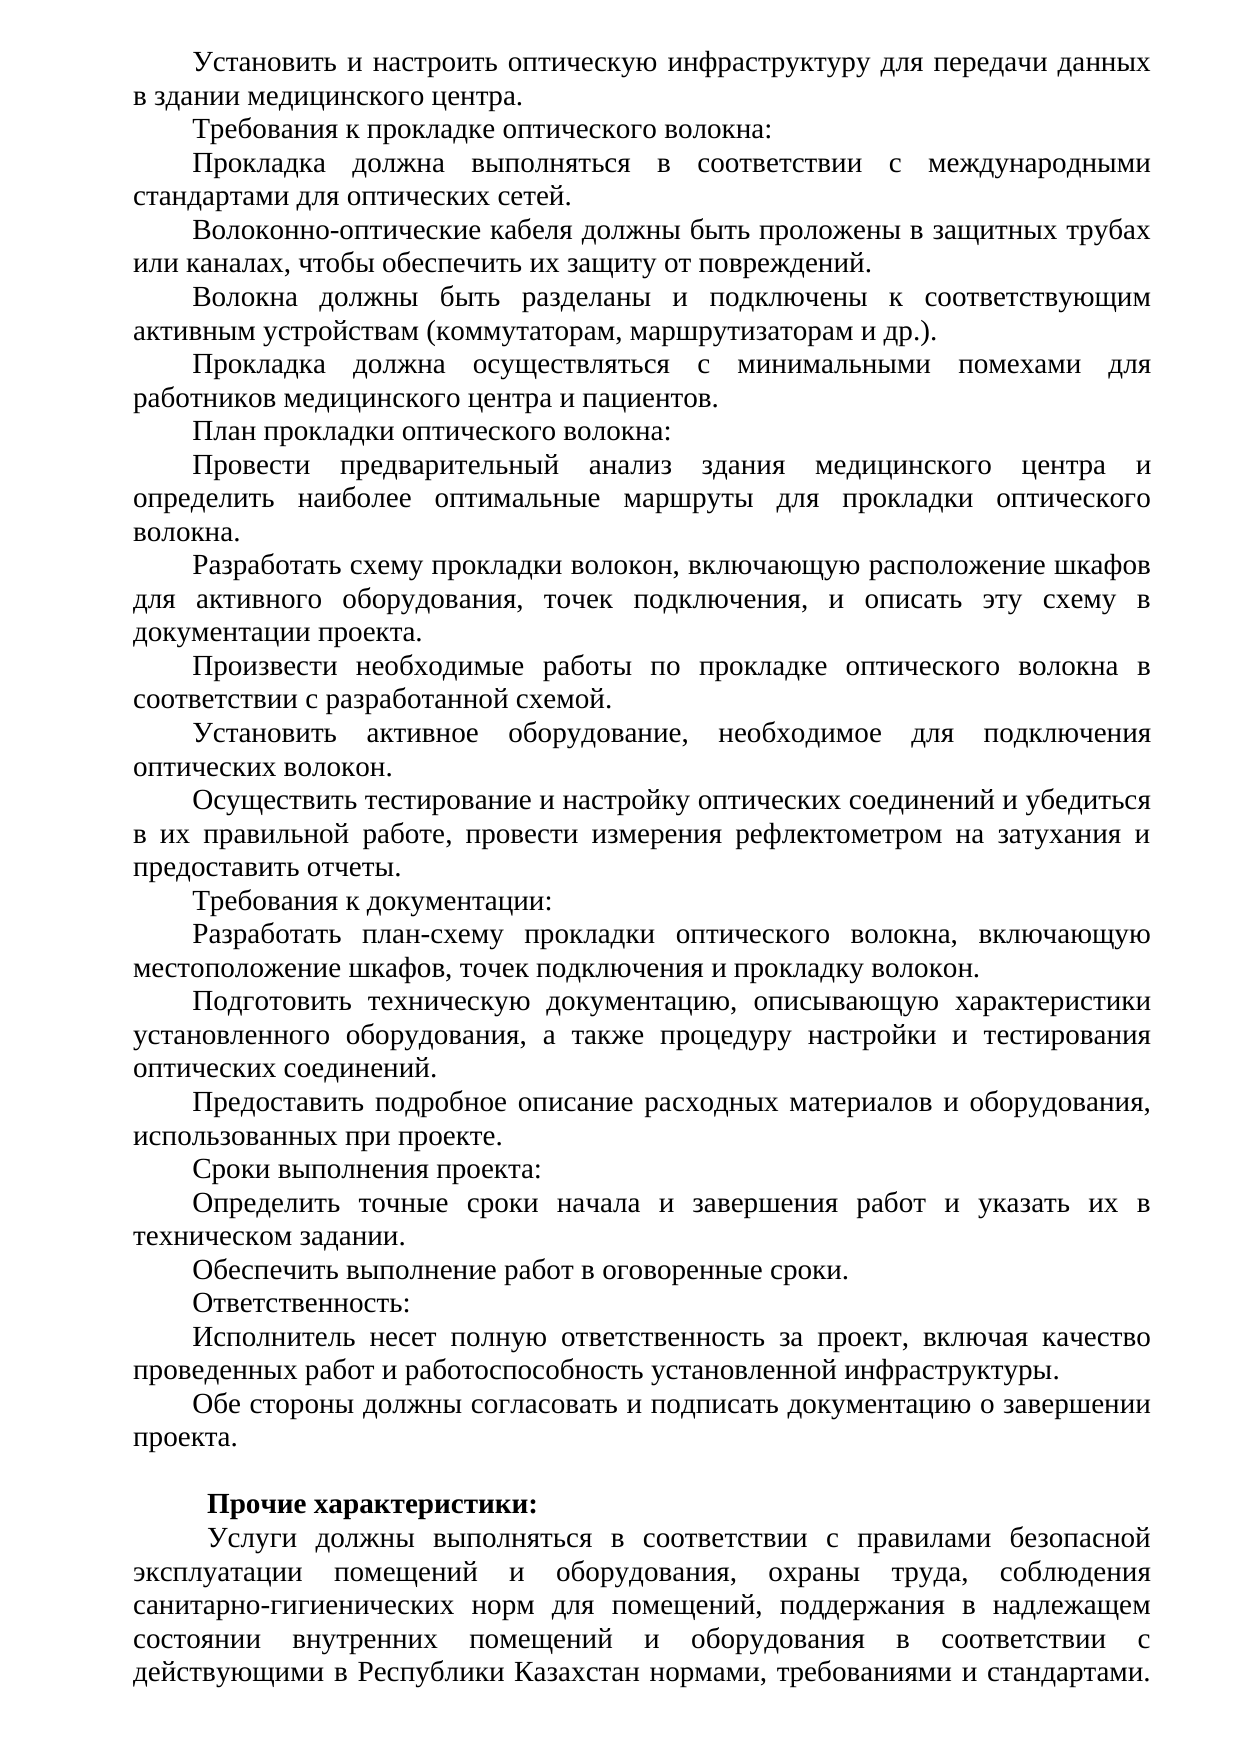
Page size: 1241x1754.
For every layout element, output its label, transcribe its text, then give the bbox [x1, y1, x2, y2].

text Установить активное оборудование, необходимое для подключения оптических волокон. [133, 715, 1152, 782]
text План прокладки оптического волокна: [133, 413, 1152, 447]
text Предоставить подробное описание расходных материалов и оборудования, использованных при проекте. [133, 1084, 1152, 1151]
text Прокладка должна выполняться в соответствии с международными стандартами для оптических сетей. [133, 145, 1152, 212]
text Обе стороны должны согласовать и подписать документацию о завершении проекта. [133, 1386, 1152, 1453]
text Исполнитель несет полную ответственность за проект, включая качество проведенных работ и работоспособность установленной инфраструктуры. [133, 1319, 1152, 1386]
text Ответственность: [133, 1285, 1152, 1319]
text Провести предварительный анализ здания медицинского центра и определить наиболее оптимальные маршруты для прокладки оптического волокна. [133, 447, 1152, 547]
text Установить и настроить оптическую инфраструктуру для передачи данных в здании медицинского центра. [133, 44, 1152, 111]
text Разработать схему прокладки волокон, включающую расположение шкафов для активного оборудования, точек подключения, и описать эту схему в документации проекта. [133, 547, 1152, 648]
text Прочие характеристики: [133, 1487, 1152, 1520]
text Произвести необходимые работы по прокладке оптического волокна в соответствии с разработанной схемой. [133, 648, 1152, 715]
text Волокна должны быть разделаны и подключены к соответствующим активным устройствам (коммутаторам, маршрутизаторам и др.). [133, 279, 1152, 346]
text Прокладка должна осуществляться с минимальными помехами для работников медицинского центра и пациентов. [133, 346, 1152, 413]
text Волоконно-оптические кабеля должны быть проложены в защитных трубах или каналах, чтобы обеспечить их защиту от повреждений. [133, 212, 1152, 279]
text Определить точные сроки начала и завершения работ и указать их в техническом задании. [133, 1185, 1152, 1252]
text Обеспечить выполнение работ в оговоренные сроки. [133, 1252, 1152, 1285]
text Сроки выполнения проекта: [133, 1151, 1152, 1185]
text Осуществить тестирование и настройку оптических соединений и убедиться в их правильной работе, провести измерения рефлектометром на затухания и предоставить отчеты. [133, 782, 1152, 883]
text Подготовить техническую документацию, описывающую характеристики установленного оборудования, а также процедуру настройки и тестирования оптических соединений. [133, 983, 1152, 1084]
text Разработать план-схему прокладки оптического волокна, включающую местоположение шкафов, точек подключения и прокладку волокон. [133, 916, 1152, 983]
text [133, 1520, 1152, 1688]
text Требования к прокладке оптического волокна: [133, 111, 1152, 145]
text Требования к документации: [133, 883, 1152, 916]
